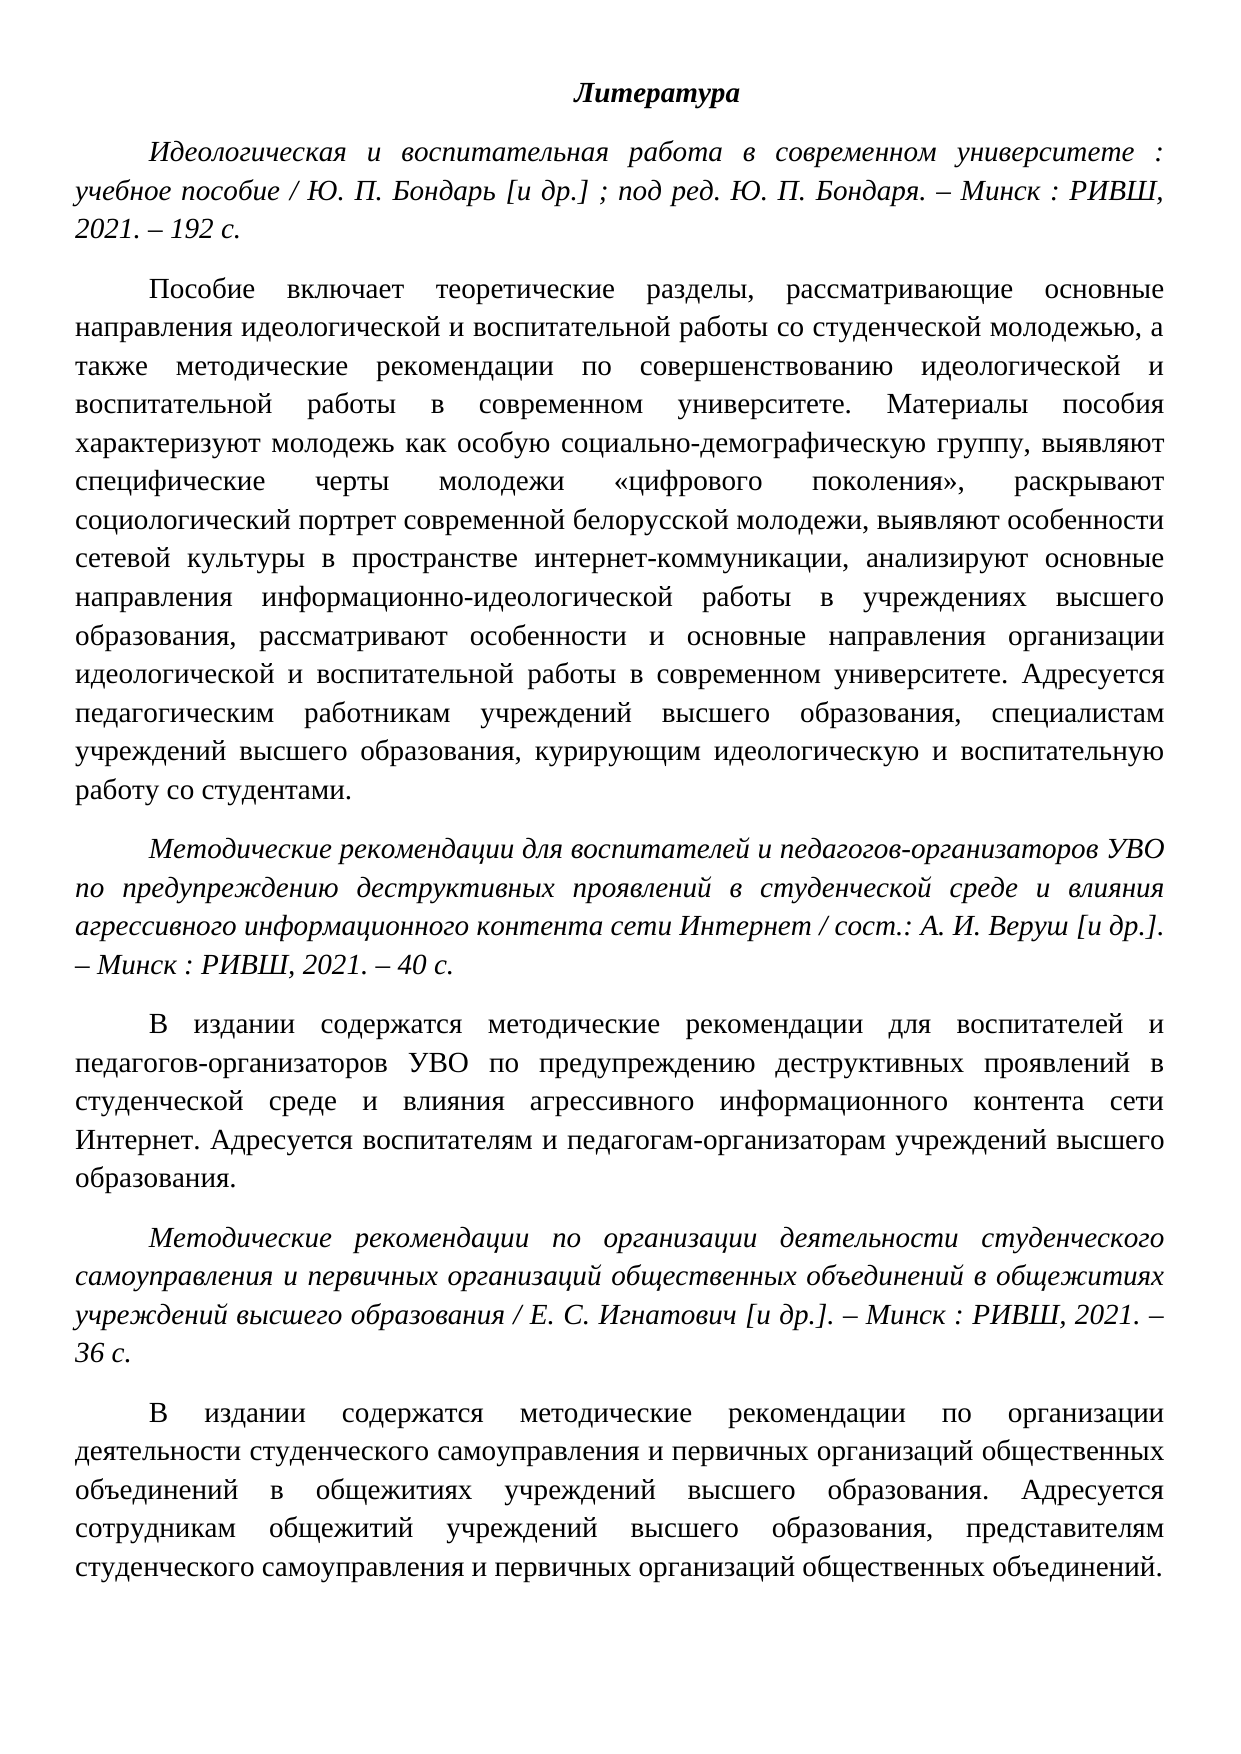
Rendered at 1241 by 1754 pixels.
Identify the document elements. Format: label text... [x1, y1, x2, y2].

text В издании содержатся методические рекомендации для воспитателей и педагогов-организаторов УВО по предупреждению деструктивных проявлений в студенческой среде и влияния агрессивного информационного контента сети Интернет. Адресуется воспитателям и педагогам-организаторам учреждений высшего образования. [75, 1006, 1165, 1194]
text Идеологическая и воспитательная работа в современном университете : учебное пособие / Ю. П. Бондарь [и др.] ; под ред. Ю. П. Бондаря. – Минск : РИВШ, 2021. – 192 с. [75, 134, 1165, 245]
text Методические рекомендации по организации деятельности студенческого самоуправления и первичных организаций общественных объединений в общежитиях учреждений высшего образования / Е. С. Игнатович [и др.]. – Минск : РИВШ, 2021. – 36 с. [75, 1220, 1165, 1369]
text Методические рекомендации для воспитателей и педагогов-организаторов УВО по предупреждению деструктивных проявлений в студенческой среде и влияния агрессивного информационного контента сети Интернет / сост.: А. И. Веруш [и др.]. – Минск : РИВШ, 2021. – 40 с. [75, 831, 1165, 980]
text Пособие включает теоретические разделы, рассматривающие основные направления идеологической и воспитательной работы со студенческой молодежью, а также методические рекомендации по совершенствованию идеологической и воспитательной работы в современном университете. Материалы пособия характеризуют молодежь как особую социально-демографическую группу, выявляют специфические черты молодежи «цифрового поколения», раскрывают социологический портрет современной белорусской молодежи, выявляют особенности сетевой культуры в пространстве интернет-коммуникации, анализируют основные направления информационно-идеологической работы в учреждениях высшего образования, рассматривают особенности и основные направления организации идеологической и воспитательной работы в современном университете. Адресуется педагогическим работникам учреждений высшего образования, специалистам учреждений высшего образования, курирующим идеологическую и воспитательную работу со студентами. [75, 271, 1165, 805]
text Литература [75, 75, 1165, 108]
text В издании содержатся методические рекомендации по организации деятельности студенческого самоуправления и первичных организаций общественных объединений в общежитиях учреждений высшего образования. Адресуется сотрудникам общежитий учреждений высшего образования, представителям студенческого самоуправления и первичных организаций общественных объединений. [75, 1395, 1165, 1582]
